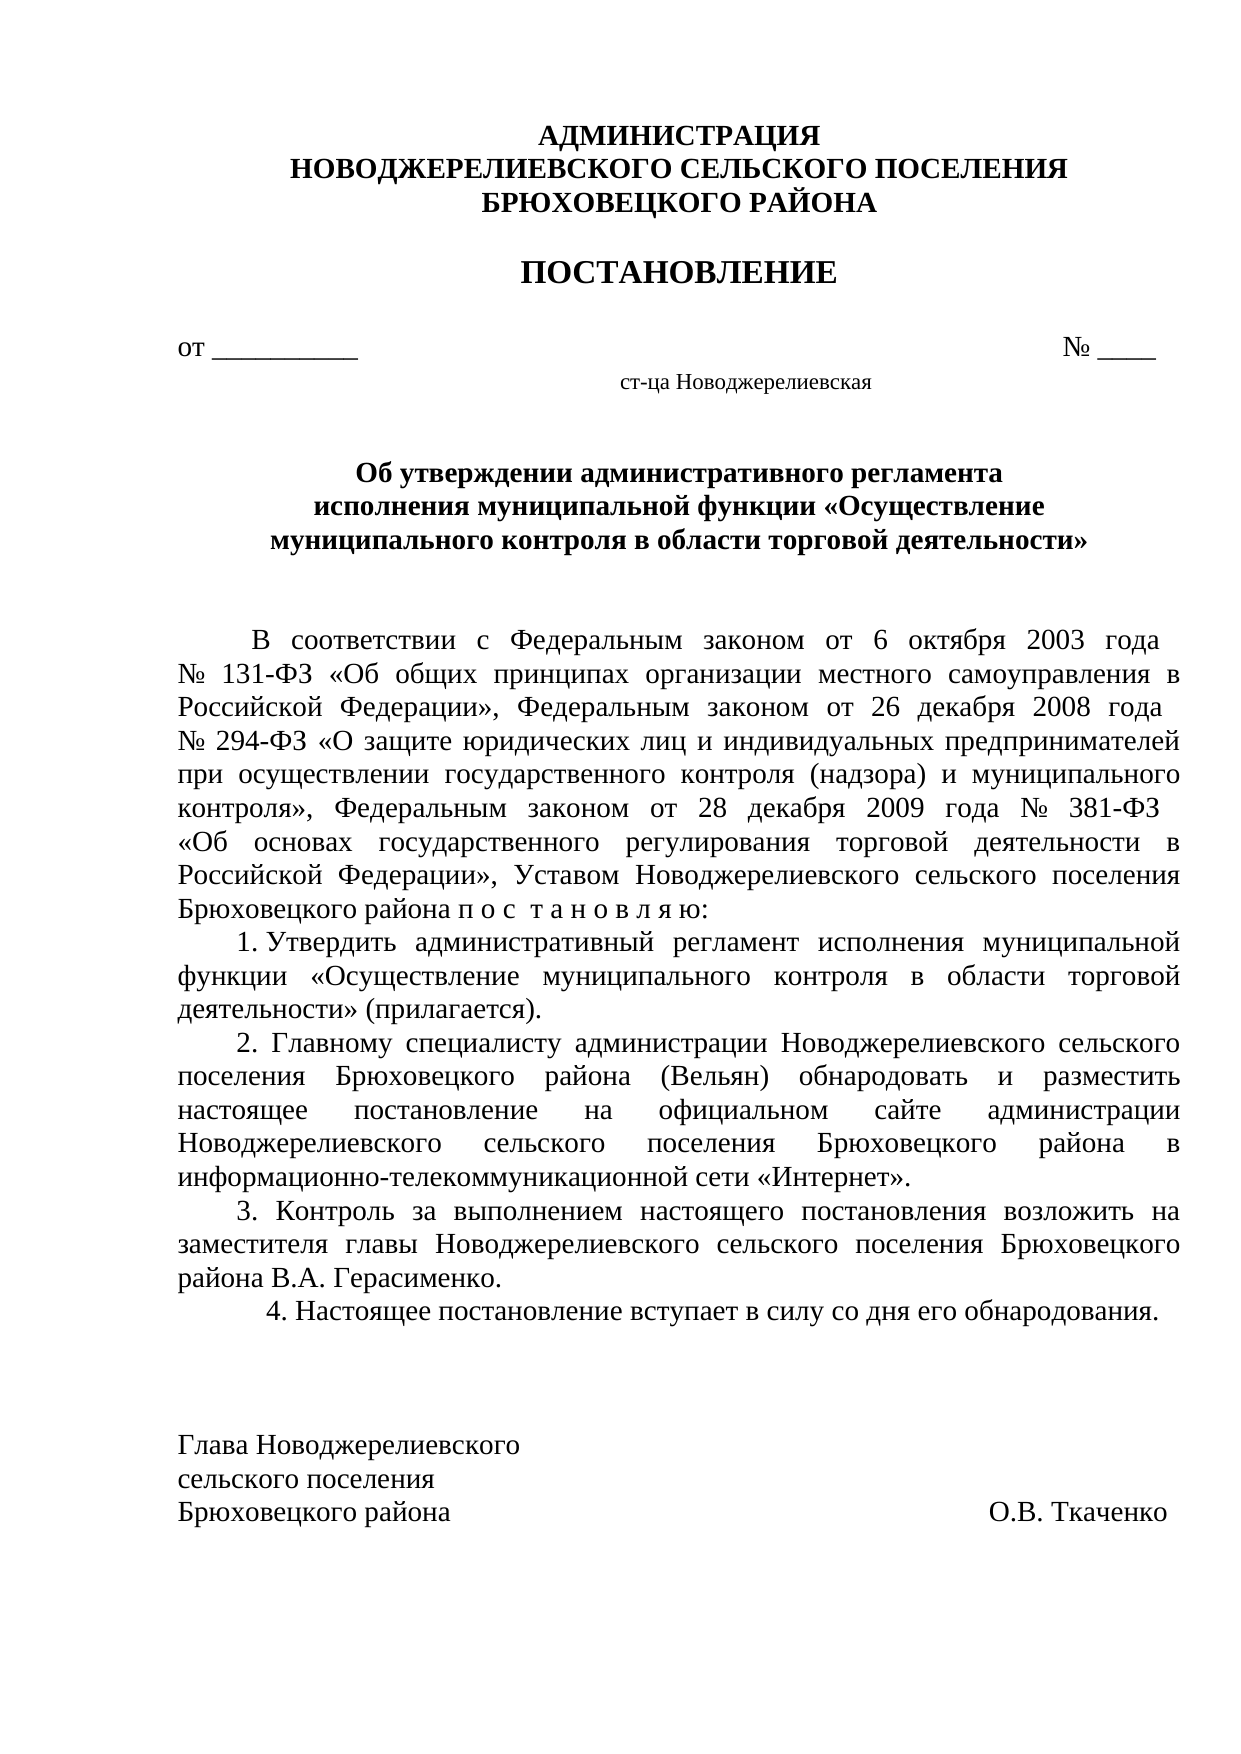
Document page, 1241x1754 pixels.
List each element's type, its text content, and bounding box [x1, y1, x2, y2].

text НОВОДЖЕРЕЛИЕВСКОГО СЕЛЬСКОГО ПОСЕЛЕНИЯ [177, 152, 1181, 185]
text Об утверждении административного регламента [177, 455, 1181, 488]
text муниципального контроля в области торговой деятельности» [177, 522, 1181, 555]
text от __________ № ____ ст-ца Новоджерелиевская [177, 329, 1181, 396]
text исполнения муниципальной функции «Осуществление [177, 488, 1181, 522]
text 3. Контроль за выполнением настоящего постановления возложить на заместителя главы Новоджерелиевского сельского поселения Брюховецкого района В.А. Герасименко. [177, 1193, 1181, 1293]
text Брюховецкого района О.В. Ткаченко [177, 1494, 1181, 1528]
text сельского поселения [177, 1461, 1181, 1494]
text В соответствии с Федеральным законом от 6 октября 2003 года № 131-ФЗ «Об общих принципах организации местного самоуправления в Российской Федерации», Федеральным законом от 26 декабря 2008 года № 294-ФЗ «О защите юридических лиц и индивидуальных предпринимателей при осуществлении государственного контроля (надзора) и муниципального контроля», Федеральным законом от 28 декабря 2009 года № 381-ФЗ «Об основах государственного регулирования торговой деятельности в Российской Федерации», Уставом Новоджерелиевского сельского поселения Брюховецкого района п о с т а н о в л я ю: [177, 622, 1181, 924]
text 2. Главному специалисту администрации Новоджерелиевского сельского поселения Брюховецкого района (Вельян) обнародовать и разместить настоящее постановление на официальном сайте администрации Новоджерелиевского сельского поселения Брюховецкого района в информационно-телекоммуникационной сети «Интернет». [177, 1025, 1181, 1193]
text АДМИНИСТРАЦИЯ [177, 118, 1181, 152]
text 4. Настоящее постановление вступает в силу со дня его обнародования. [177, 1293, 1181, 1327]
text Глава Новоджерелиевского [177, 1427, 1181, 1461]
text БРЮХОВЕЦКОГО РАЙОНА [177, 185, 1181, 219]
text 1. Утвердить административный регламент исполнения муниципальной функции «Осуществление муниципального контроля в области торговой деятельности» (прилагается). [177, 924, 1181, 1025]
text ПОСТАНОВЛЕНИЕ [177, 252, 1181, 291]
